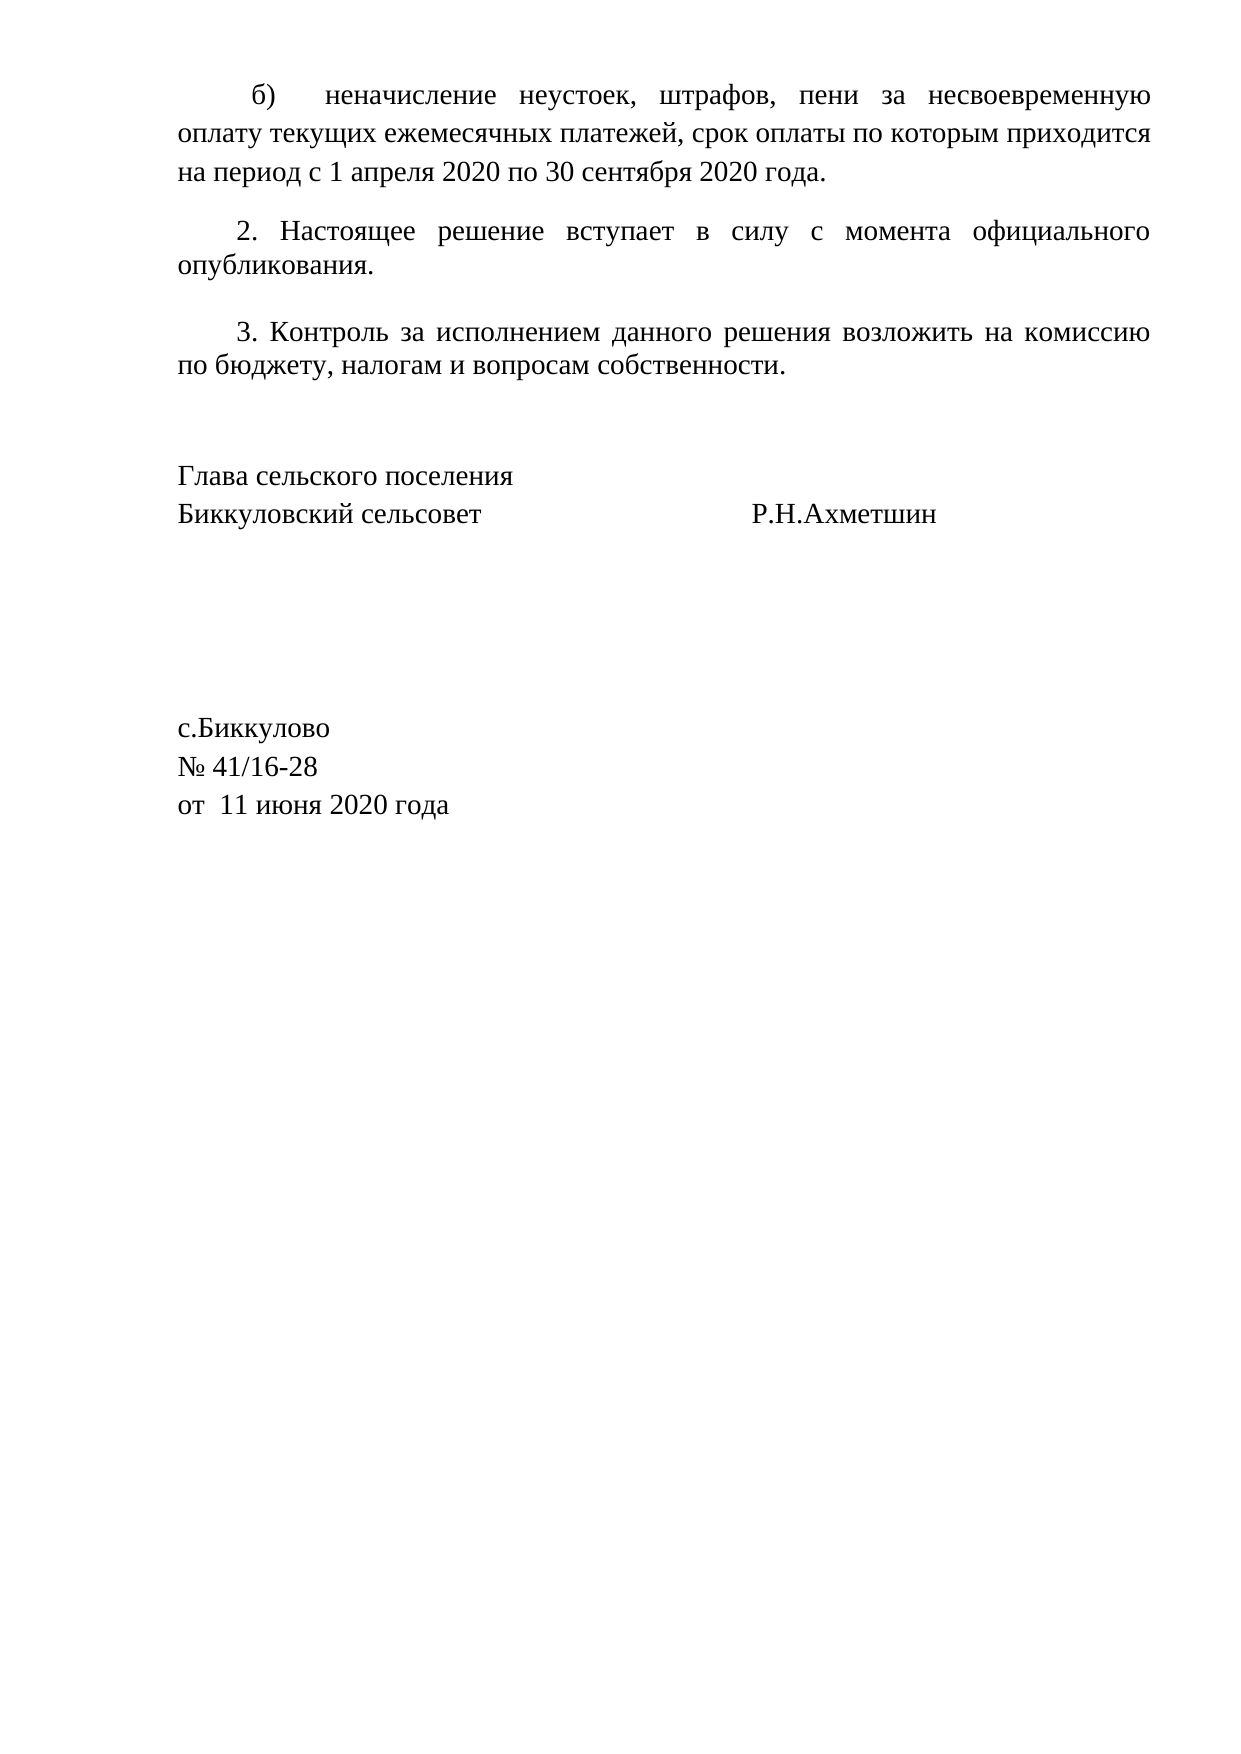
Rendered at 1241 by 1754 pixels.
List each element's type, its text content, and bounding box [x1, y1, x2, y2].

text 2. Настоящее решение вступает в силу с момента официального опубликования. [177, 213, 1152, 280]
text 3. Контроль за исполнением данного решения возложить на комиссию по бюджету, налогам и вопросам собственности. [177, 314, 1152, 381]
text с.Биккулово [177, 710, 1152, 744]
text б) неначисление неустоек, штрафов, пени за несвоевременную оплату текущих ежемесячных платежей, срок оплаты по которым приходится на период с 1 апреля 2020 по 30 сентября 2020 года. [177, 77, 1152, 187]
text № 41/16-28 [177, 749, 1152, 782]
text от 11 июня 2020 года [177, 787, 1152, 821]
text Биккуловский сельсовет Р.Н.Ахметшин [177, 497, 1152, 530]
text Глава сельского поселения [177, 458, 1152, 492]
